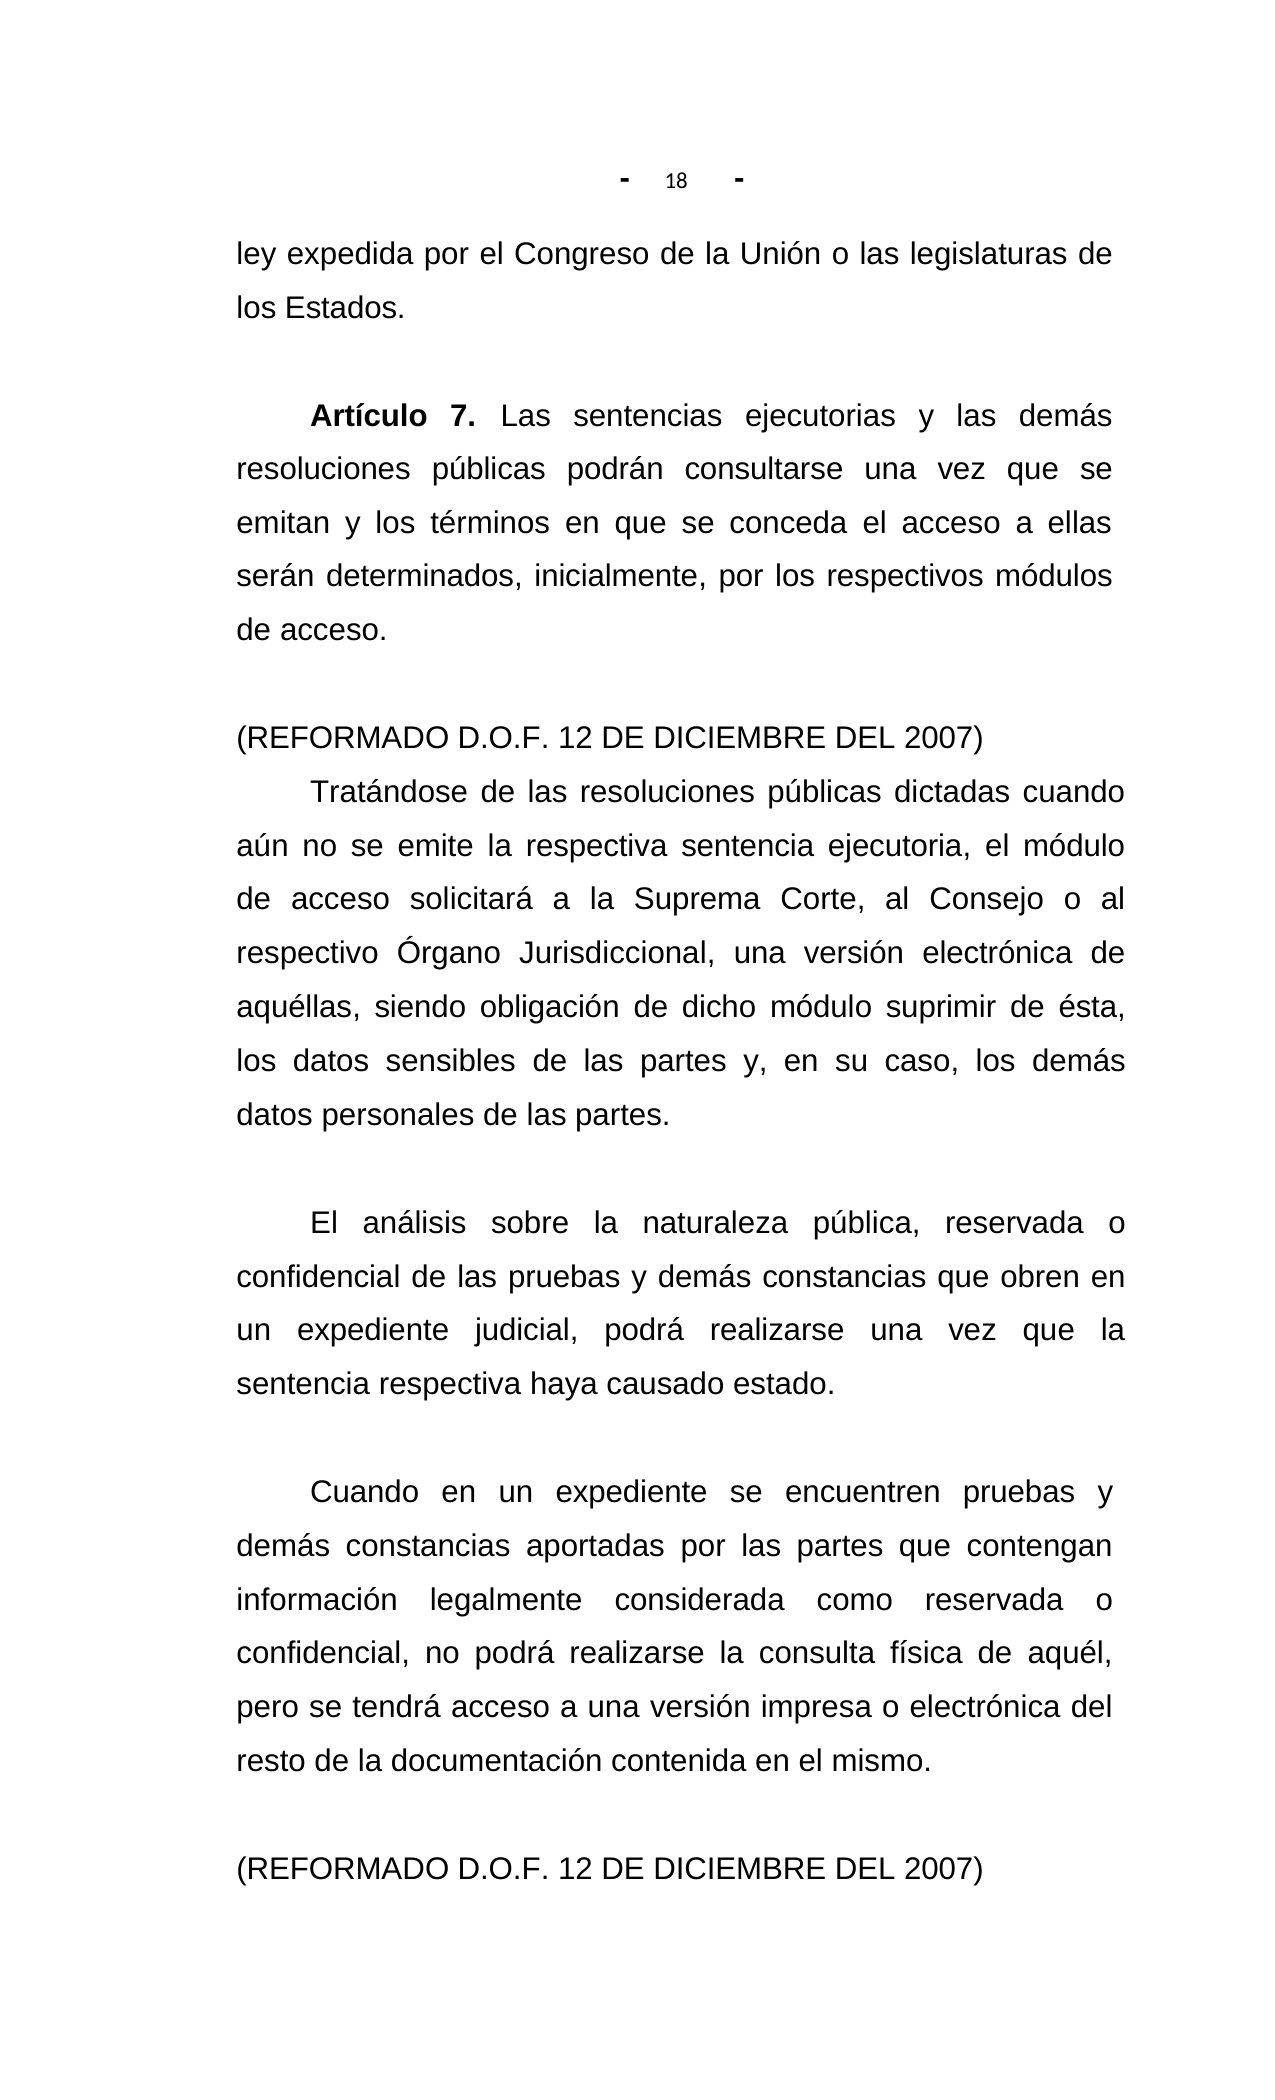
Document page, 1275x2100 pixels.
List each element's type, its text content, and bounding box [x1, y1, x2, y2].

text Tratándose de las resoluciones públicas dictadas cuando aún no se emite la respectiva sentencia ejecutoria, el módulo de acceso solicitará a la Suprema Corte, al Consejo o al respectivo Órgano Jurisdiccional, una versión electrónica de aquéllas, siendo obligación de dicho módulo suprimir de ésta, los datos sensibles de las partes y, en su caso, los demás datos personales de las partes. [236, 773, 1125, 1132]
text (REFORMADO D.O.F. 12 DE DICIEMBRE DEL 2007) [236, 1850, 1137, 1886]
text (REFORMADO D.O.F. 12 DE DICIEMBRE DEL 2007) [236, 719, 1137, 755]
text Cuando en un expediente se encuentren pruebas y demás constancias aportadas por las partes que contengan información legalmente considerada como reservada o confidencial, no podrá realizarse la consulta física de aquél, pero se tendrá acceso a una versión impresa o electrónica del resto de la documentación contenida en el mismo. [236, 1473, 1113, 1778]
text Artículo 7. Las sentencias ejecutorias y las demás resoluciones públicas podrán consultarse una vez que se emitan y los términos en que se conceda el acceso a ellas serán determinados, inicialmente, por los respectivos módulos de acceso. [236, 397, 1113, 647]
text ley expedida por el Congreso de la Unión o las legislaturas de los Estados. [236, 235, 1113, 325]
text El análisis sobre la naturaleza pública, reservada o confidencial de las pruebas y demás constancias que obren en un expediente judicial, podrá realizarse una vez que la sentencia respectiva haya causado estado. [236, 1204, 1125, 1401]
